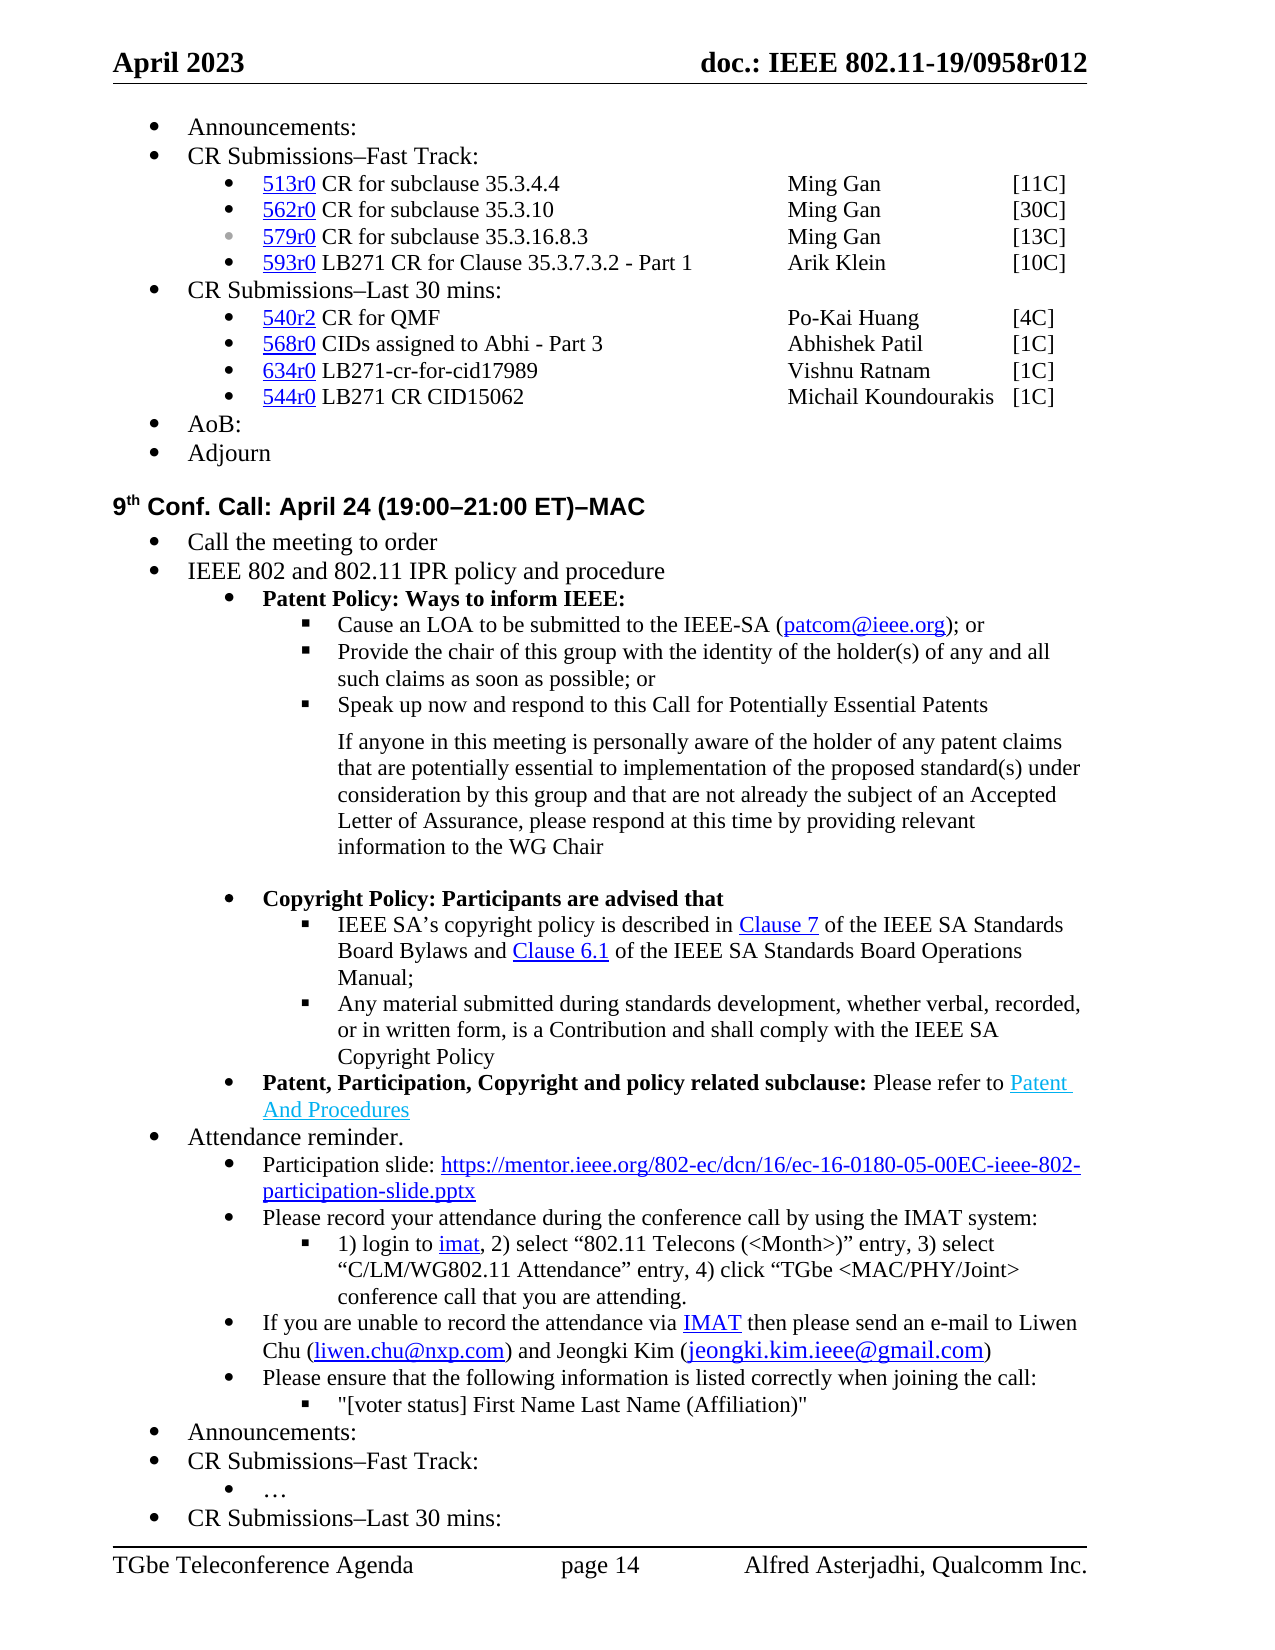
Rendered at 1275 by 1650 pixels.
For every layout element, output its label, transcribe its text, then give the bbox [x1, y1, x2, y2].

list 634r0 LB271-cr-for-cid17989 Vishnu Ratnam [1C] [225, 357, 1087, 383]
list 544r0 LB271 CR CID15062 Michail Koundourakis [1C] [225, 383, 1087, 409]
list CR Submissions–Fast Track: [150, 141, 1087, 170]
list CR Submissions–Last 30 mins: [150, 275, 1087, 304]
list CR Submissions–Fast Track: [150, 1446, 1087, 1474]
list Please ensure that the following information is listed correctly when joining the call: [225, 1364, 1087, 1391]
list CR Submissions–Last 30 mins: [150, 1503, 1087, 1532]
list Cause an LOA to be submitted to the IEEE-SA (patcom@ieee.org); or [300, 611, 1087, 638]
list "[voter status] First Name Last Name (Affiliation)" [300, 1391, 1087, 1417]
list Attendance reminder. [150, 1122, 1087, 1151]
list Please record your attendance during the conference call by using the IMAT system: [225, 1204, 1087, 1230]
list 568r0 CIDs assigned to Abhi - Part 3 Abhishek Patil [1C] [225, 331, 1087, 357]
list … [225, 1474, 1087, 1503]
list If anyone in this meeting is personally aware of the holder of any patent claims that are potentially essential to implementation of the proposed standard(s) under consideration by this group and that are not already the subject of an Accepted Letter of Assurance, please respond at this time by providing relevant information to the WG Chair [337, 728, 1087, 860]
list Announcements: [150, 112, 1087, 141]
list Announcements: [150, 1417, 1087, 1446]
list Patent, Participation, Copyright and policy related subclause: Please refer to Patent And Procedures [225, 1069, 1087, 1122]
list Any material submitted during standards development, whether verbal, recorded, or in written form, is a Contribution and shall comply with the IEEE SA Copyright Policy [300, 990, 1087, 1069]
list Adjourn [150, 438, 1087, 467]
list 540r2 CR for QMF Po-Kai Huang [4C] [225, 304, 1087, 331]
list 562r0 CR for subclause 35.3.10 Ming Gan [30C] [225, 196, 1087, 223]
list Provide the chair of this group with the identity of the holder(s) of any and all such claims as soon as possible; or [300, 638, 1087, 691]
list Patent Policy: Ways to inform IEEE: [225, 584, 1087, 611]
list AoB: [150, 409, 1087, 438]
list 513r0 CR for subclause 35.3.4.4 Ming Gan [11C] [225, 170, 1087, 196]
list Participation slide: https://mentor.ieee.org/802-ec/dcn/16/ec-16-0180-05-00EC-ieee-802-participation-slide.pptx [225, 1151, 1087, 1204]
list If you are unable to record the attendance via IMAT then please send an e-mail to Liwen Chu (liwen.chu@nxp.com) and Jeongki Kim (jeongki.kim.ieee@gmail.com) [225, 1309, 1087, 1364]
list 579r0 CR for subclause 35.3.16.8.3 Ming Gan [13C] [225, 223, 1087, 249]
list Speak up now and respond to this Call for Potentially Essential Patents [300, 691, 1087, 718]
list Call the meeting to order [150, 527, 1087, 556]
list IEEE SA’s copyright policy is described in Clause 7 of the IEEE SA Standards Board Bylaws and Clause 6.1 of the IEEE SA Standards Board Operations Manual; [300, 911, 1087, 990]
list IEEE 802 and 802.11 IPR policy and procedure [150, 556, 1087, 584]
subtitle 9th Conf. Call: April 24 (19:00–21:00 ET)–MAC [112, 492, 1087, 521]
list 593r0 LB271 CR for Clause 35.3.7.3.2 - Part 1 Arik Klein [10C] [225, 249, 1087, 275]
list 1) login to imat, 2) select “802.11 Telecons (<Month>)” entry, 3) select “C/LM/WG802.11 Attendance” entry, 4) click “TGbe <MAC/PHY/Joint> conference call that you are attending. [300, 1230, 1087, 1309]
list Copyright Policy: Participants are advised that [225, 885, 1087, 911]
